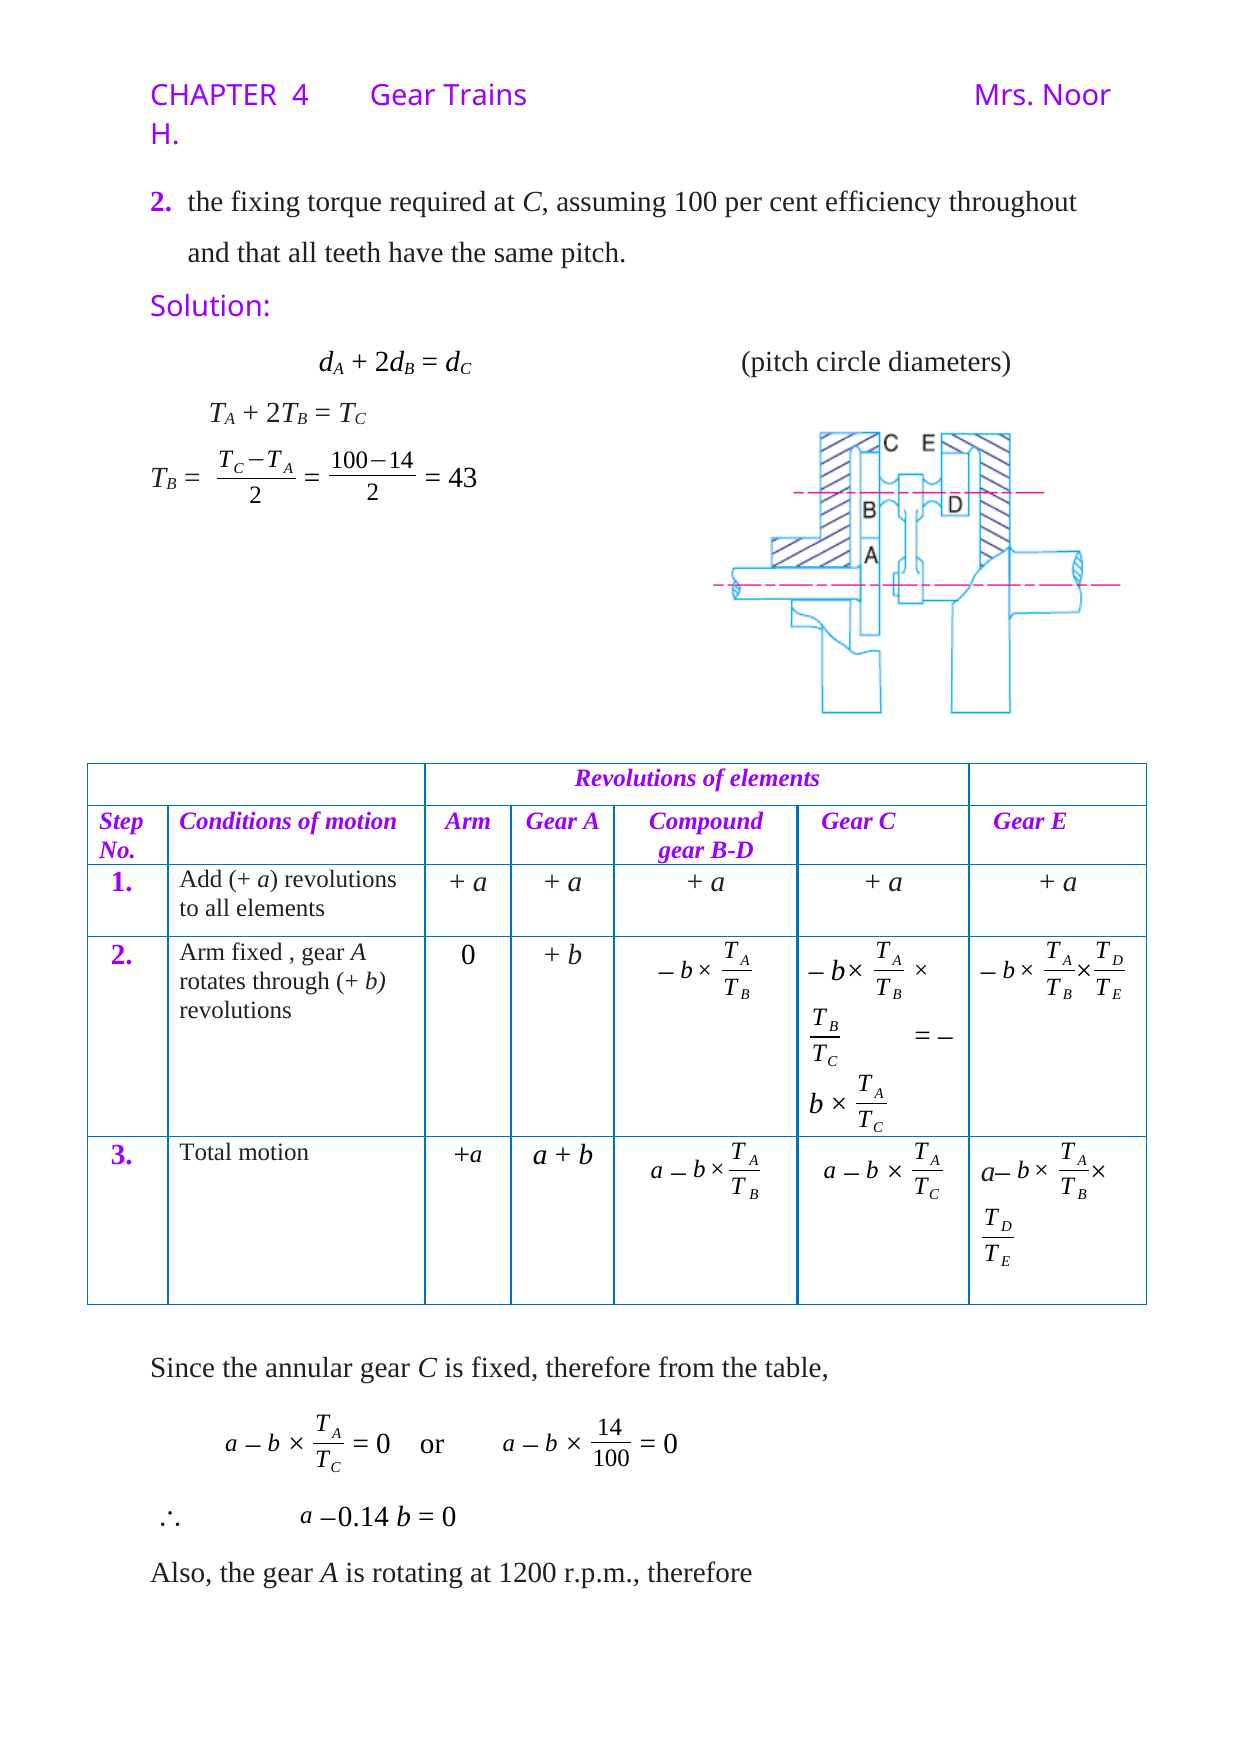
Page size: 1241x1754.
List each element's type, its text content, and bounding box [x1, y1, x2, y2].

table_cell Gear C [799, 806, 968, 863]
table_cell [88, 865, 167, 936]
text dA + 2dB = dC (pitch circle diameters) [150, 344, 1122, 378]
table_cell 0 [426, 937, 510, 1136]
table_cell + a [970, 865, 1146, 936]
table_cell Add (+ a) revolutions to all elements [169, 865, 424, 936]
table_cell Gear E [970, 806, 1146, 863]
table_cell Conditions of motion [169, 806, 424, 863]
table_header Revolutions of elements [426, 764, 968, 805]
text Solution: [150, 285, 1122, 325]
list the fixing torque required at C, assuming 100 per cent efficiency throughout and that all teeth have the same pitch. [150, 184, 1122, 268]
table_cell + a [512, 865, 613, 936]
table_header [970, 764, 1146, 805]
table_cell + a [799, 865, 968, 936]
table_cell – × [799, 1137, 968, 1303]
picture [711, 404, 1127, 726]
table_cell Arm [426, 806, 510, 863]
table_cell Compound gear B-D [615, 806, 796, 863]
text – × = 0 or – × = 0 [150, 1410, 1122, 1476]
table_cell Step No. [88, 806, 167, 863]
text TB = = = 43 [150, 445, 711, 508]
table_cell + a [615, 865, 796, 936]
table_cell – [615, 1137, 796, 1303]
table_cell + [426, 1137, 510, 1303]
table_cell + b [512, 937, 613, 1136]
table_cell – [615, 937, 796, 1136]
table_cell Arm fixed , gear A rotates through (+ b) revolutions [169, 937, 424, 1136]
table_cell + a [426, 865, 510, 936]
text TA + 2TB = TC [150, 395, 1122, 428]
table_cell – b× = – b × [799, 937, 968, 1136]
table_cell Gear A [512, 806, 613, 863]
table_cell a + b [512, 1137, 613, 1303]
text –0.14 b = 0 [150, 1499, 1122, 1532]
text Since the annular gear C is fixed, therefore from the table, [150, 1351, 1122, 1384]
table_cell [88, 1137, 167, 1303]
table_cell – × [970, 937, 1146, 1136]
table_header [88, 764, 424, 805]
table_cell Total motion [169, 1137, 424, 1303]
table_cell a– × [970, 1137, 1146, 1303]
text Also, the gear A is rotating at 1200 r.p.m., therefore [150, 1555, 1122, 1588]
table_cell [88, 937, 167, 1136]
